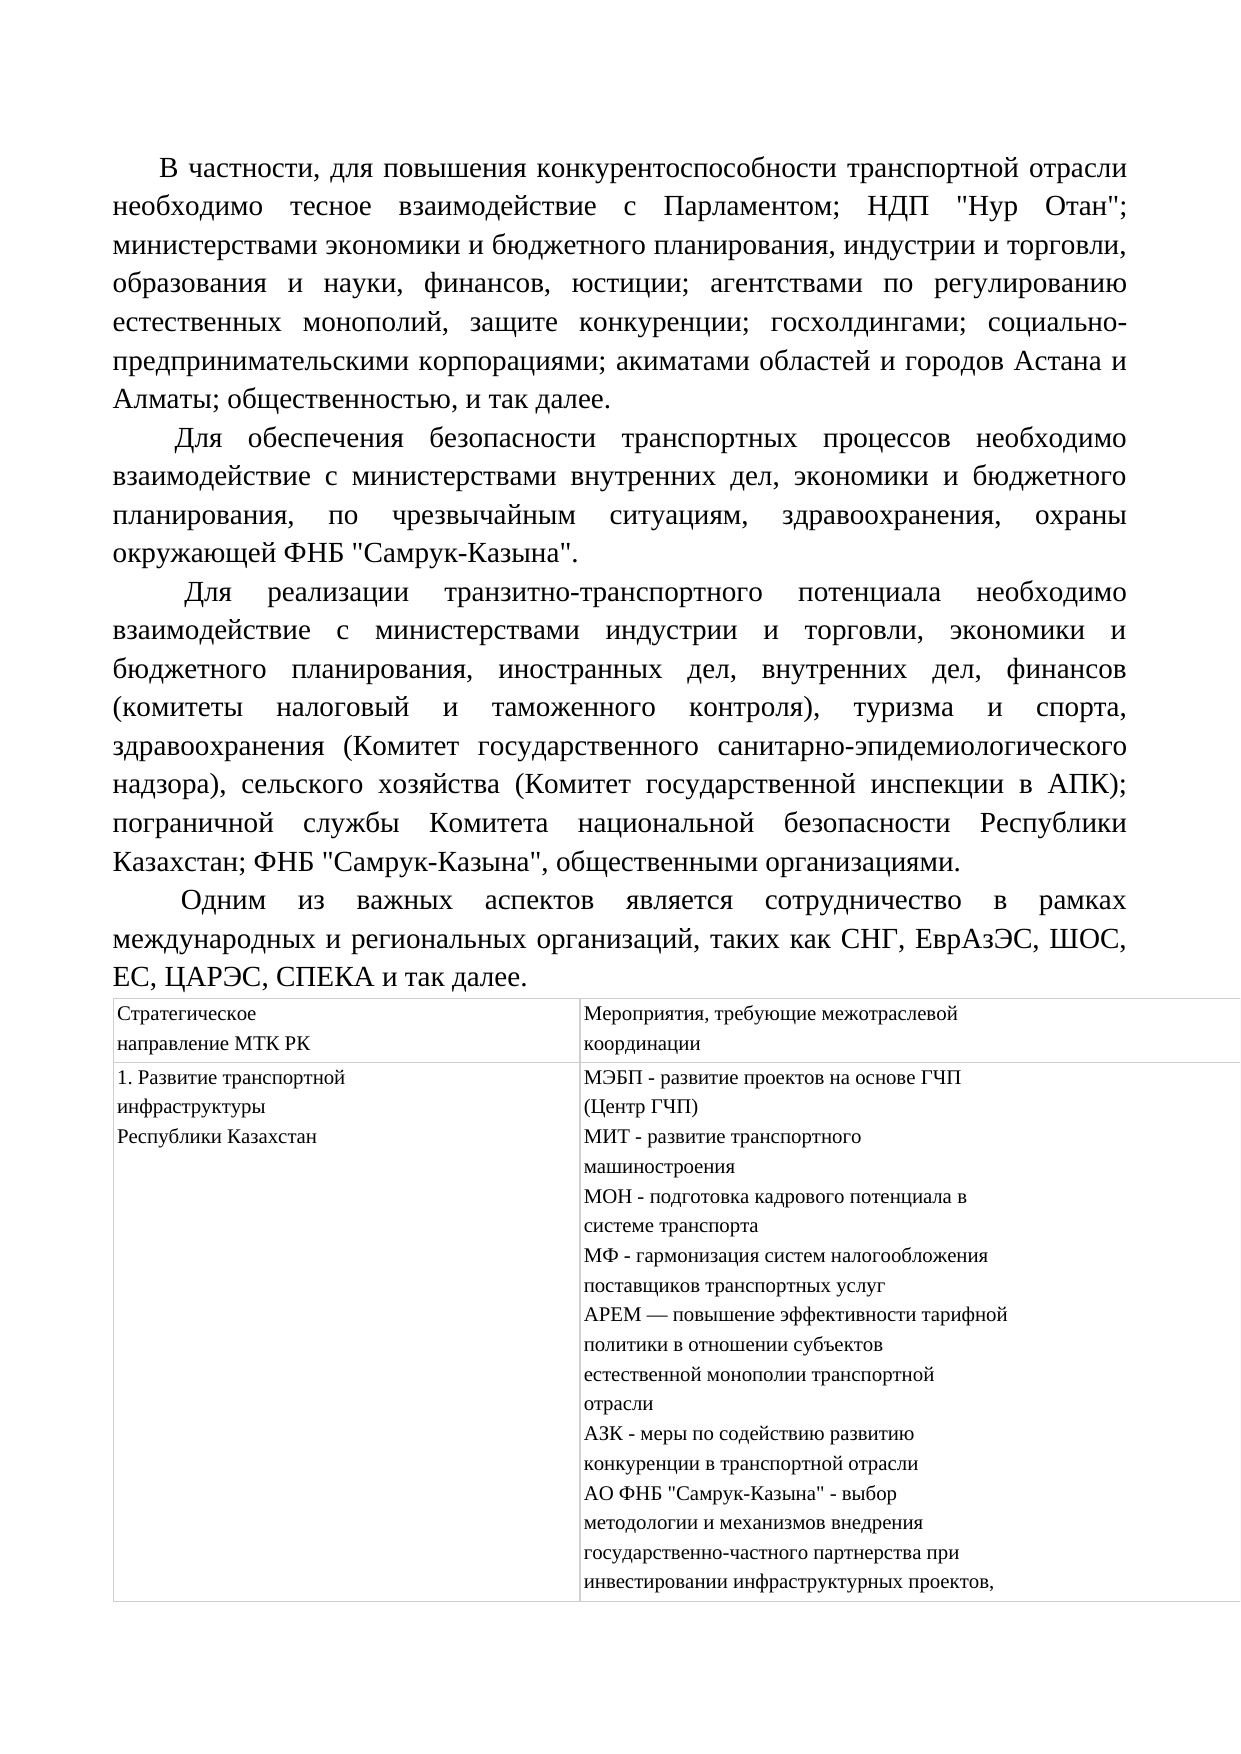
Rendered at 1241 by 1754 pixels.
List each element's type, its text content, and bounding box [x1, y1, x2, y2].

text Для обеспечения безопасности транспортных процессов необходимо взаимодействие с министерствами внутренних дел, экономики и бюджетного планирования, по чрезвычайным ситуациям, здравоохранения, охраны окружающей ФНБ "Самрук-Казына". [112, 420, 1128, 569]
text Для реализации транзитно-транспортного потенциала необходимо взаимодействие с министерствами индустрии и торговли, экономики и бюджетного планирования, иностранных дел, внутренних дел, финансов (комитеты налоговый и таможенного контроля), туризма и спорта, здравоохранения (Комитет государственного санитарно-эпидемиологического надзора), сельского хозяйства (Комитет государственной инспекции в АПК); пограничной службы Комитета национальной безопасности Республики Казахстан; ФНБ "Самрук-Казына", общественными организациями. [112, 574, 1128, 877]
text Одним из важных аспектов является сотрудничество в рамках международных и региональных организаций, таких как СНГ, ЕврАзЭС, ШОС, ЕС, ЦАРЭС, СПЕКА и так далее. [112, 882, 1128, 993]
table_header Мероприятия, требующие межотраслевой координации [581, 999, 1240, 1062]
table_header Стратегическое направление МТК РК [114, 999, 579, 1062]
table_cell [114, 1063, 579, 1601]
text В частности, для повышения конкурентоспособности транспортной отрасли необходимо тесное взаимодействие с Парламентом; НДП "Hуp Отан"; министерствами экономики и бюджетного планирования, индустрии и торговли, образования и науки, финансов, юстиции; агентствами по регулированию естественных монополий, защите конкуренции; госхолдингами; социально-предпринимательскими корпорациями; акиматами областей и городов Астана и Алматы; общественностью, и так далее. [112, 150, 1128, 415]
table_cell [581, 1063, 1240, 1601]
